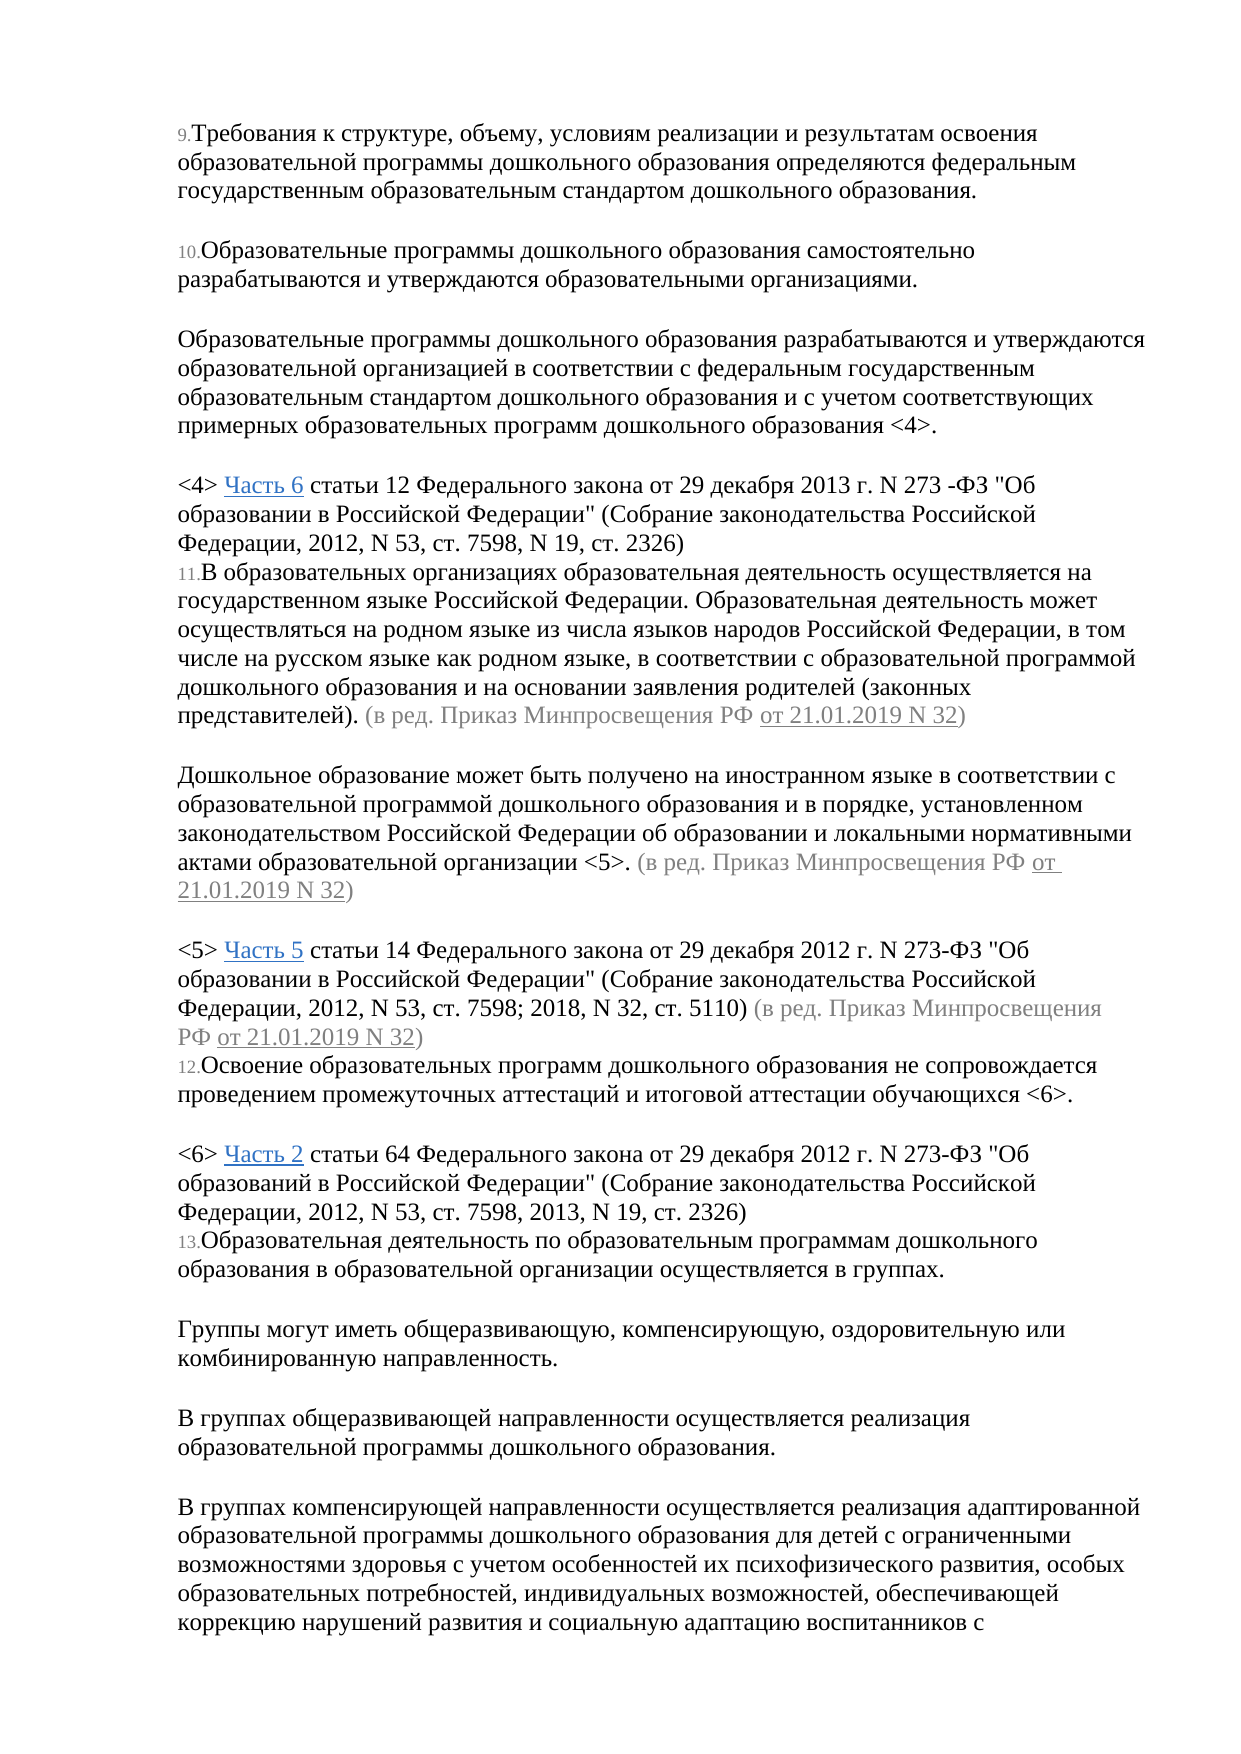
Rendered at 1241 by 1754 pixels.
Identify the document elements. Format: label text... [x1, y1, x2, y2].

text 11.В образовательных организациях образовательная деятельность осуществляется на государственном языке Российской Федерации. Образовательная деятельность может осуществляться на родном языке из числа языков народов Российской Федерации, в том числе на русском языке как родном языке, в соответствии с образовательной программой дошкольного образования и на основании заявления родителей (законных представителей). (в ред. Приказ Минпросвещения РФ от 21.01.2019 N 32) [177, 557, 1152, 729]
text <6> Часть 2 статьи 64 Федерального закона от 29 декабря 2012 г. N 273-ФЗ "Об образований в Российской Федерации" (Собрание законодательства Российской Федерации, 2012, N 53, ст. 7598, 2013, N 19, ст. 2326) [177, 1139, 1152, 1226]
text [177, 1492, 1152, 1636]
text 9.Требования к структуре, объему, условиям реализации и результатам освоения образовательной программы дошкольного образования определяются федеральным государственным образовательным стандартом дошкольного образования. [177, 118, 1152, 204]
text 12.Освоение образовательных программ дошкольного образования не сопровождается проведением промежуточных аттестаций и итоговой аттестации обучающихся <6>. [177, 1051, 1152, 1108]
text В группах общеразвивающей направленности осуществляется реализация образовательной программы дошкольного образования. [177, 1403, 1152, 1461]
text 13.Образовательная деятельность по образовательным программам дошкольного образования в образовательной организации осуществляется в группах. [177, 1226, 1152, 1283]
text <4> Часть 6 статьи 12 Федерального закона от 29 декабря 2013 г. N 273 -ФЗ "Об образовании в Российской Федерации" (Собрание законодательства Российской Федерации, 2012, N 53, ст. 7598, N 19, ст. 2326) [177, 471, 1152, 557]
text Группы могут иметь общеразвивающую, компенсирующую, оздоровительную или комбинированную направленность. [177, 1314, 1152, 1372]
text 10.Образовательные программы дошкольного образования самостоятельно разрабатываются и утверждаются образовательными организациями. [177, 236, 1152, 293]
text <5> Часть 5 статьи 14 Федерального закона от 29 декабря 2012 г. N 273-ФЗ "Об образовании в Российской Федерации" (Собрание законодательства Российской Федерации, 2012, N 53, ст. 7598; 2018, N 32, ст. 5110) (в ред. Приказ Минпросвещения РФ от 21.01.2019 N 32) [177, 936, 1152, 1051]
text Дошкольное образование может быть получено на иностранном языке в соответствии с образовательной программой дошкольного образования и в порядке, установленном законодательством Российской Федерации об образовании и локальными нормативными актами образовательной организации <5>. (в ред. Приказ Минпросвещения РФ от 21.01.2019 N 32) [177, 761, 1152, 904]
text Образовательные программы дошкольного образования разрабатываются и утверждаются образовательной организацией в соответствии с федеральным государственным образовательным стандартом дошкольного образования и с учетом соответствующих примерных образовательных программ дошкольного образования <4>. [177, 324, 1152, 439]
